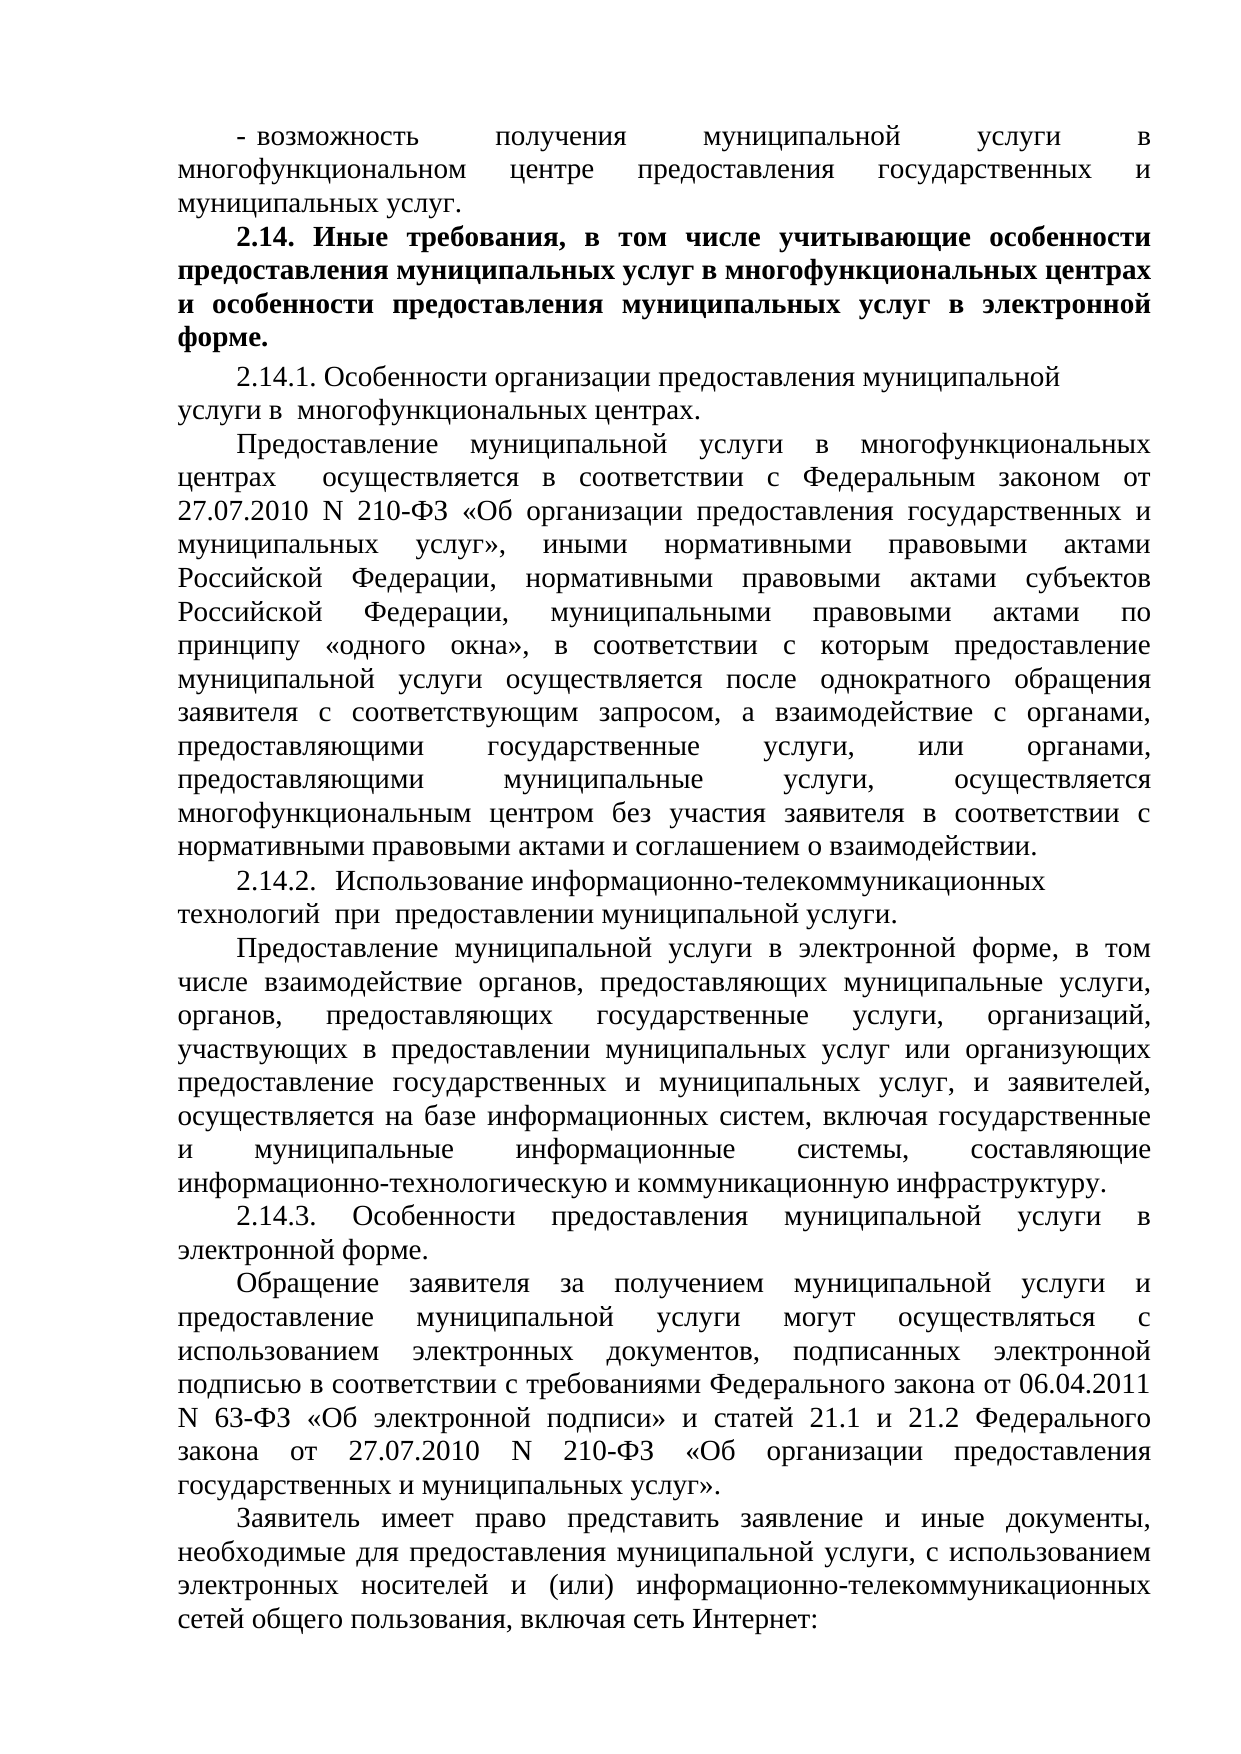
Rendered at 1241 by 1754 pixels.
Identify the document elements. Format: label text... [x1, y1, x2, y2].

text 2.14. Иные требования, в том числе учитывающие особенности предоставления муниципальных услуг в многофункциональных центрах и особенности предоставления муниципальных услуг в электронной форме. [177, 219, 1152, 353]
text Обращение заявителя за получением муниципальной услуги и предоставление муниципальной услуги могут осуществляться с использованием электронных документов, подписанных электронной подписью в соответствии с требованиями Федерального закона от 06.04.2011 N 63-ФЗ «Об электронной подписи» и статей 21.1 и 21.2 Федерального закона от 27.07.2010 N 210-ФЗ «Об организации предоставления государственных и муниципальных услуг». [177, 1266, 1152, 1500]
text 2.14.3. Особенности предоставления муниципальной услуги в электронной форме. [177, 1198, 1152, 1266]
text Заявитель имеет право представить заявление и иные документы, необходимые для предоставления муниципальной услуги, с использованием электронных носителей и (или) информационно-телекоммуникационных сетей общего пользования, включая сеть Интернет: [177, 1500, 1152, 1634]
text Предоставление муниципальной услуги в многофункциональных центрах осуществляется в соответствии с Федеральным законом от 27.07.2010 N 210-ФЗ «Об организации предоставления государственных и муниципальных услуг», иными нормативными правовыми актами Российской Федерации, нормативными правовыми актами субъектов Российской Федерации, муниципальными правовыми актами по принципу «одного окна», в соответствии с которым предоставление муниципальной услуги осуществляется после однократного обращения заявителя с соответствующим запросом, а взаимодействие с органами, предоставляющими государственные услуги, или органами, предоставляющими муниципальные услуги, осуществляется многофункциональным центром без участия заявителя в соответствии с нормативными правовыми актами и соглашением о взаимодействии. [177, 426, 1152, 862]
text Предоставление муниципальной услуги в электронной форме, в том числе взаимодействие органов, предоставляющих муниципальные услуги, органов, предоставляющих государственные услуги, организаций, участвующих в предоставлении муниципальных услуг или организующих предоставление государственных и муниципальных услуг, и заявителей, осуществляется на базе информационных систем, включая государственные и муниципальные информационные системы, составляющие информационно-технологическую и коммуникационную инфраструктуру. [177, 930, 1152, 1198]
text 2.14.1. Особенности организации предоставления муниципальной услуги в многофункциональных центрах. [177, 359, 1152, 426]
text 2.14.2. Использование информационно-телекоммуникационных технологий при предоставлении муниципальной услуги. [177, 863, 1152, 930]
list возможность получения муниципальной услуги в многофункциональном центре предоставления государственных и муниципальных услуг. [177, 118, 1152, 219]
